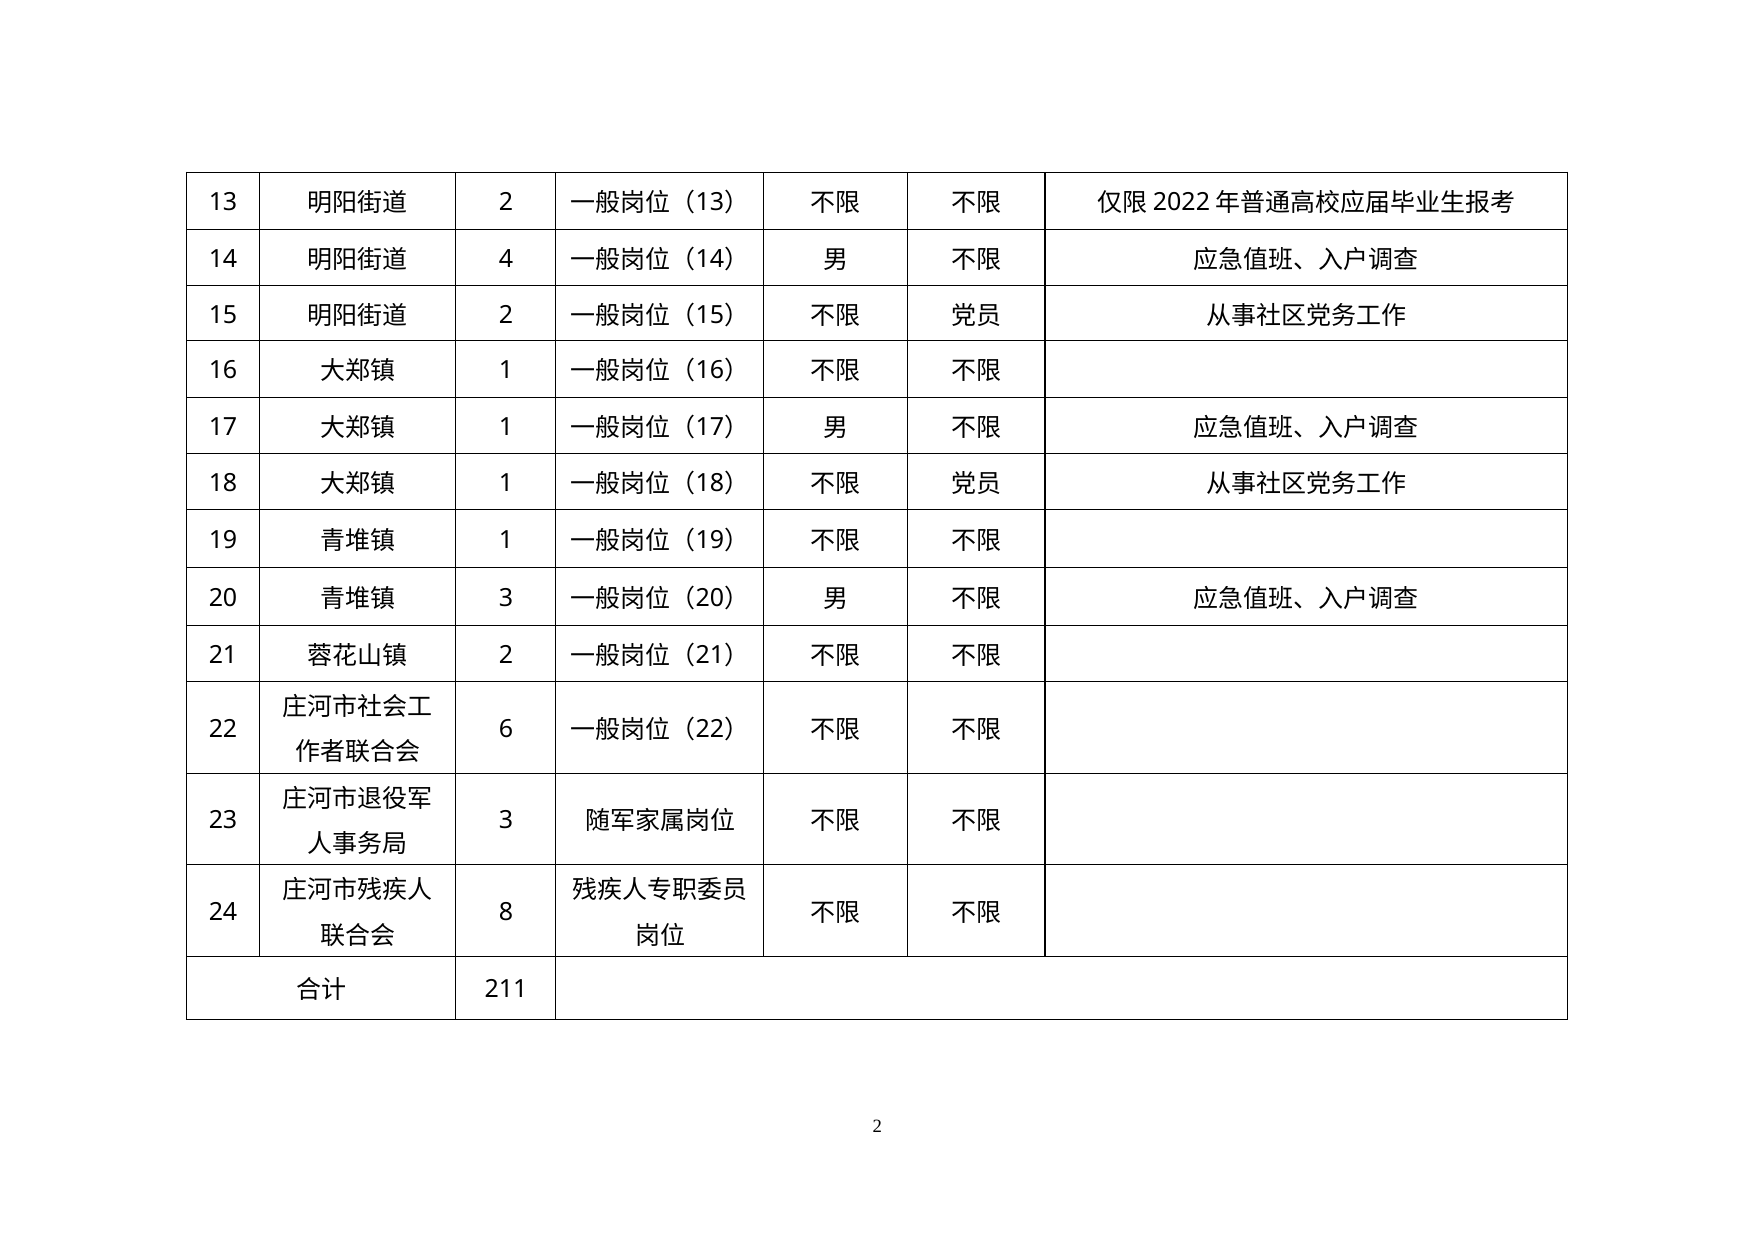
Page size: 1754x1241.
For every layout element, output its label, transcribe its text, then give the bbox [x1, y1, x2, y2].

table_cell 从事社区党务工作 [1046, 454, 1567, 509]
table_cell 一般岗位（17） [556, 398, 763, 453]
table_cell 一般岗位（15） [556, 286, 763, 340]
table_cell [1046, 774, 1567, 864]
table_cell 大郑镇 [260, 454, 455, 509]
table_cell 不限 [908, 568, 1044, 625]
table_cell 合计 [187, 957, 455, 1018]
table_cell 22 [187, 682, 259, 773]
table_cell 一般岗位（16） [556, 341, 763, 397]
table_cell 大郑镇 [260, 398, 455, 453]
table_cell [1046, 341, 1567, 397]
table_cell 1 [456, 341, 555, 397]
table_cell 不限 [764, 341, 907, 397]
table_cell 1 [456, 510, 555, 567]
table_cell 明阳街道 [260, 173, 455, 228]
table_cell 17 [187, 398, 259, 453]
table_cell 庄河市退役军人事务局 [260, 774, 455, 864]
table_cell 青堆镇 [260, 510, 455, 567]
table_cell 1 [456, 454, 555, 509]
table_cell 庄河市残疾人联合会 [260, 865, 455, 956]
table_cell 2 [456, 286, 555, 340]
table_cell 应急值班、入户调查 [1046, 230, 1567, 285]
table_cell 15 [187, 286, 259, 340]
table_cell 仅限2022年普通高校应届毕业生报考 [1046, 173, 1567, 228]
table_cell 不限 [908, 510, 1044, 567]
table_cell 13 [187, 173, 259, 228]
table_cell 随军家属岗位 [556, 774, 763, 864]
table_cell 不限 [764, 865, 907, 956]
table_cell 6 [456, 682, 555, 773]
table_cell 不限 [908, 173, 1044, 228]
table_cell 1 [456, 398, 555, 453]
table_cell 残疾人专职委员岗位 [556, 865, 763, 956]
table_cell 23 [187, 774, 259, 864]
table_cell 14 [187, 230, 259, 285]
table_cell 2 [456, 626, 555, 681]
table_cell 不限 [764, 682, 907, 773]
table_cell 不限 [908, 774, 1044, 864]
table_cell 从事社区党务工作 [1046, 286, 1567, 340]
table_cell 不限 [908, 398, 1044, 453]
table_cell 20 [187, 568, 259, 625]
table_cell 男 [764, 398, 907, 453]
table_cell 不限 [764, 626, 907, 681]
table_cell 不限 [908, 682, 1044, 773]
table_cell [1046, 682, 1567, 773]
table_cell 不限 [908, 341, 1044, 397]
table_cell 应急值班、入户调查 [1046, 568, 1567, 625]
table_cell 一般岗位（14） [556, 230, 763, 285]
table_cell 24 [187, 865, 259, 956]
table_cell 211 [456, 957, 555, 1018]
table_cell 男 [764, 568, 907, 625]
table_cell 不限 [764, 774, 907, 864]
table_cell 3 [456, 774, 555, 864]
table_cell 党员 [908, 454, 1044, 509]
table_cell [1046, 626, 1567, 681]
table_cell 蓉花山镇 [260, 626, 455, 681]
table_cell 19 [187, 510, 259, 567]
table_cell 不限 [908, 230, 1044, 285]
table_cell 一般岗位（18） [556, 454, 763, 509]
table_cell 一般岗位（22） [556, 682, 763, 773]
table_cell 不限 [764, 173, 907, 228]
table_cell 不限 [764, 286, 907, 340]
table_cell 2 [456, 173, 555, 228]
table_cell 青堆镇 [260, 568, 455, 625]
table_cell [1046, 510, 1567, 567]
table_cell 不限 [764, 454, 907, 509]
table_cell 18 [187, 454, 259, 509]
table_cell 不限 [908, 626, 1044, 681]
table_cell 应急值班、入户调查 [1046, 398, 1567, 453]
table_cell 3 [456, 568, 555, 625]
table_cell 庄河市社会工作者联合会 [260, 682, 455, 773]
table_cell 一般岗位（19） [556, 510, 763, 567]
table_cell 一般岗位（13） [556, 173, 763, 228]
table_cell 8 [456, 865, 555, 956]
table_cell 不限 [908, 865, 1044, 956]
table_cell 明阳街道 [260, 286, 455, 340]
table_cell 明阳街道 [260, 230, 455, 285]
table_cell 不限 [764, 510, 907, 567]
table_cell 大郑镇 [260, 341, 455, 397]
table_cell 男 [764, 230, 907, 285]
table_cell 党员 [908, 286, 1044, 340]
table_cell [556, 957, 1567, 1018]
table_cell 4 [456, 230, 555, 285]
table_cell 一般岗位（20） [556, 568, 763, 625]
table_cell 16 [187, 341, 259, 397]
table_cell [1046, 865, 1567, 956]
table_cell 一般岗位（21） [556, 626, 763, 681]
table_cell 21 [187, 626, 259, 681]
